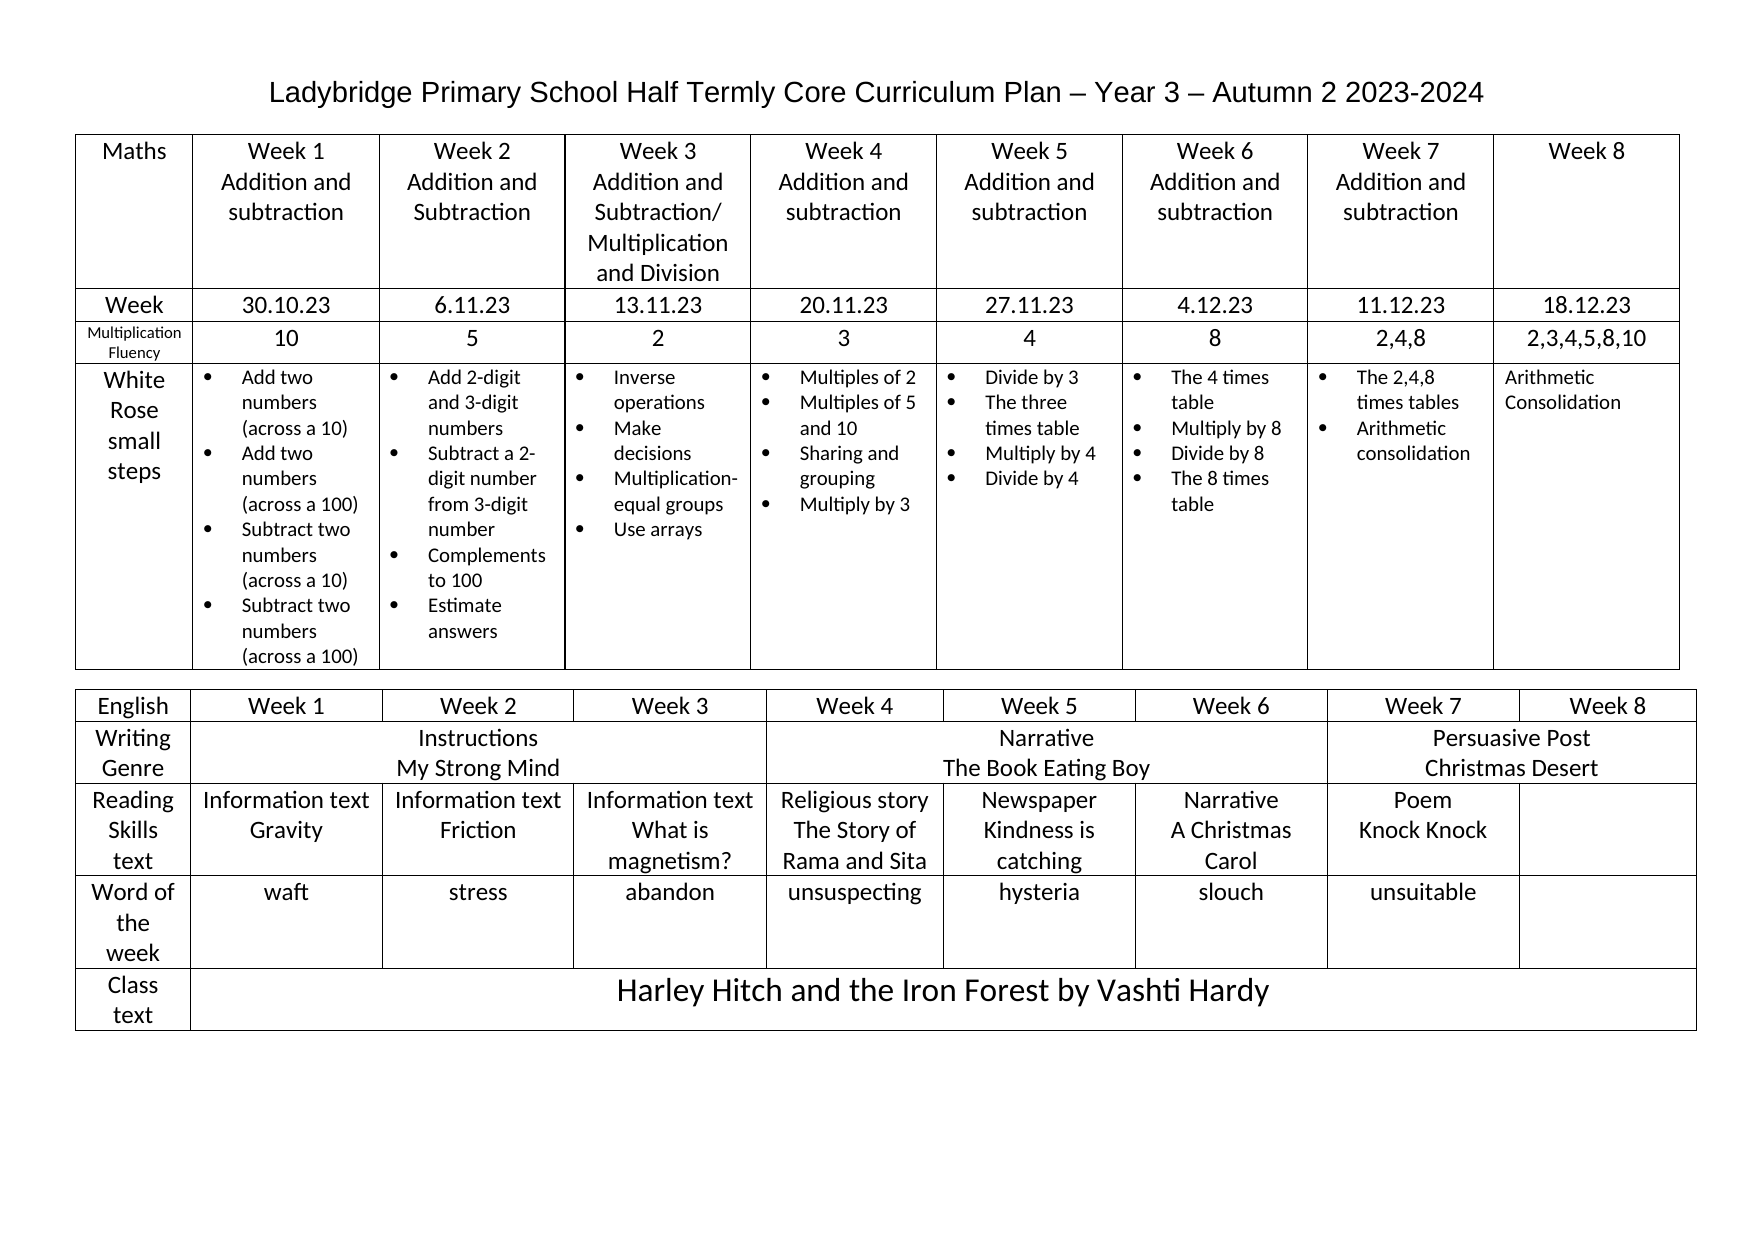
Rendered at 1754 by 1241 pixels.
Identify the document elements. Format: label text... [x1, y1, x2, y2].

table_cell Narrative A Christmas Carol [1136, 784, 1327, 875]
table_cell Poem Knock Knock [1328, 784, 1519, 875]
table_header Week 8 [1520, 690, 1696, 721]
table_header Week 3 Addition and Subtraction/ Multiplication and Division [566, 135, 750, 288]
table_cell waft [191, 876, 382, 968]
text Ladybridge Primary School Half Termly Core Curriculum Plan – Year 3 – Autumn 2 2023-2024 [75, 75, 1679, 108]
table_header Week 2 [383, 690, 573, 721]
table_cell Instructions My Strong Mind [191, 722, 766, 783]
table_cell 4.12.23 [1123, 289, 1307, 321]
table_cell Religious story The Story of Rama and Sita [767, 784, 943, 875]
table_cell 11.12.23 [1308, 289, 1493, 321]
table_cell Inverse operations Make decisions Multiplication- equal groups Use arrays [566, 364, 750, 669]
table_header Week 5 [944, 690, 1135, 721]
table_cell Newspaper Kindness is catching [944, 784, 1135, 875]
table_cell slouch [1136, 876, 1327, 968]
table_cell 2 [566, 322, 750, 363]
table_cell 10 [193, 322, 379, 363]
table_header Week 3 [574, 690, 766, 721]
table_header Week 8 [1494, 135, 1679, 288]
table_header Week 6 Addition and subtraction [1123, 135, 1307, 288]
table_cell Reading Skills text [76, 784, 190, 875]
table_cell Information text What is magnetism? [574, 784, 766, 875]
table_cell Arithmetic Consolidation [1494, 364, 1679, 669]
table_cell Word of the week [76, 876, 190, 968]
table_cell 8 [1123, 322, 1307, 363]
table_header Week 4 [767, 690, 943, 721]
table_cell Information text Friction [383, 784, 573, 875]
table_cell The 4 times table Multiply by 8 Divide by 8 The 8 times table [1123, 364, 1307, 669]
table_header English [76, 690, 190, 721]
table_cell Add 2-digit and 3-digit numbers Subtract a 2-digit number from 3-digit number Complements to 100 Estimate answers [380, 364, 564, 669]
table_cell Multiplication Fluency [76, 322, 192, 363]
table_cell White Rose small steps [76, 364, 192, 669]
table_cell abandon [574, 876, 766, 968]
table_cell Persuasive Post Christmas Desert [1328, 722, 1696, 783]
table_cell 18.12.23 [1494, 289, 1679, 321]
table_header Week 7 [1328, 690, 1519, 721]
table_cell stress [383, 876, 573, 968]
table_cell unsuspecting [767, 876, 943, 968]
table_header Week 6 [1136, 690, 1327, 721]
table_header Week 2 Addition and Subtraction [380, 135, 564, 288]
table_cell 4 [937, 322, 1122, 363]
table_cell Narrative The Book Eating Boy [767, 722, 1327, 783]
table_cell 3 [751, 322, 936, 363]
table_cell Divide by 3 The three times table Multiply by 4 Divide by 4 [937, 364, 1122, 669]
table_cell unsuitable [1328, 876, 1519, 968]
table_cell 5 [380, 322, 564, 363]
table_cell Add two numbers (across a 10) Add two numbers (across a 100) Subtract two numbers (across a 10) Subtract two numbers (across a 100) [193, 364, 379, 669]
table_cell Multiples of 2 Multiples of 5 and 10 Sharing and grouping Multiply by 3 [751, 364, 936, 669]
table_cell Class text [76, 969, 190, 1030]
table_cell 20.11.23 [751, 289, 936, 321]
table_cell Information text Gravity [191, 784, 382, 875]
table_header Week 1 Addition and subtraction [193, 135, 379, 288]
table_cell The 2,4,8 times tables Arithmetic consolidation [1308, 364, 1493, 669]
table_header Week 7 Addition and subtraction [1308, 135, 1493, 288]
table_cell [1520, 876, 1696, 968]
table_cell hysteria [944, 876, 1135, 968]
table_cell 27.11.23 [937, 289, 1122, 321]
table_cell 13.11.23 [566, 289, 750, 321]
table_cell Writing Genre [76, 722, 190, 783]
table_header Week 5 Addition and subtraction [937, 135, 1122, 288]
table_header Week 4 Addition and subtraction [751, 135, 936, 288]
table_cell 30.10.23 [193, 289, 379, 321]
table_cell Harley Hitch and the Iron Forest by Vashti Hardy [191, 969, 1696, 1030]
table_header Week 1 [191, 690, 382, 721]
table_cell 6.11.23 [380, 289, 564, 321]
table_cell 2,3,4,5,8,10 [1494, 322, 1679, 363]
table_header Maths [76, 135, 192, 288]
table_cell 2,4,8 [1308, 322, 1493, 363]
table_cell Week [76, 289, 192, 321]
table_cell [1520, 784, 1696, 875]
